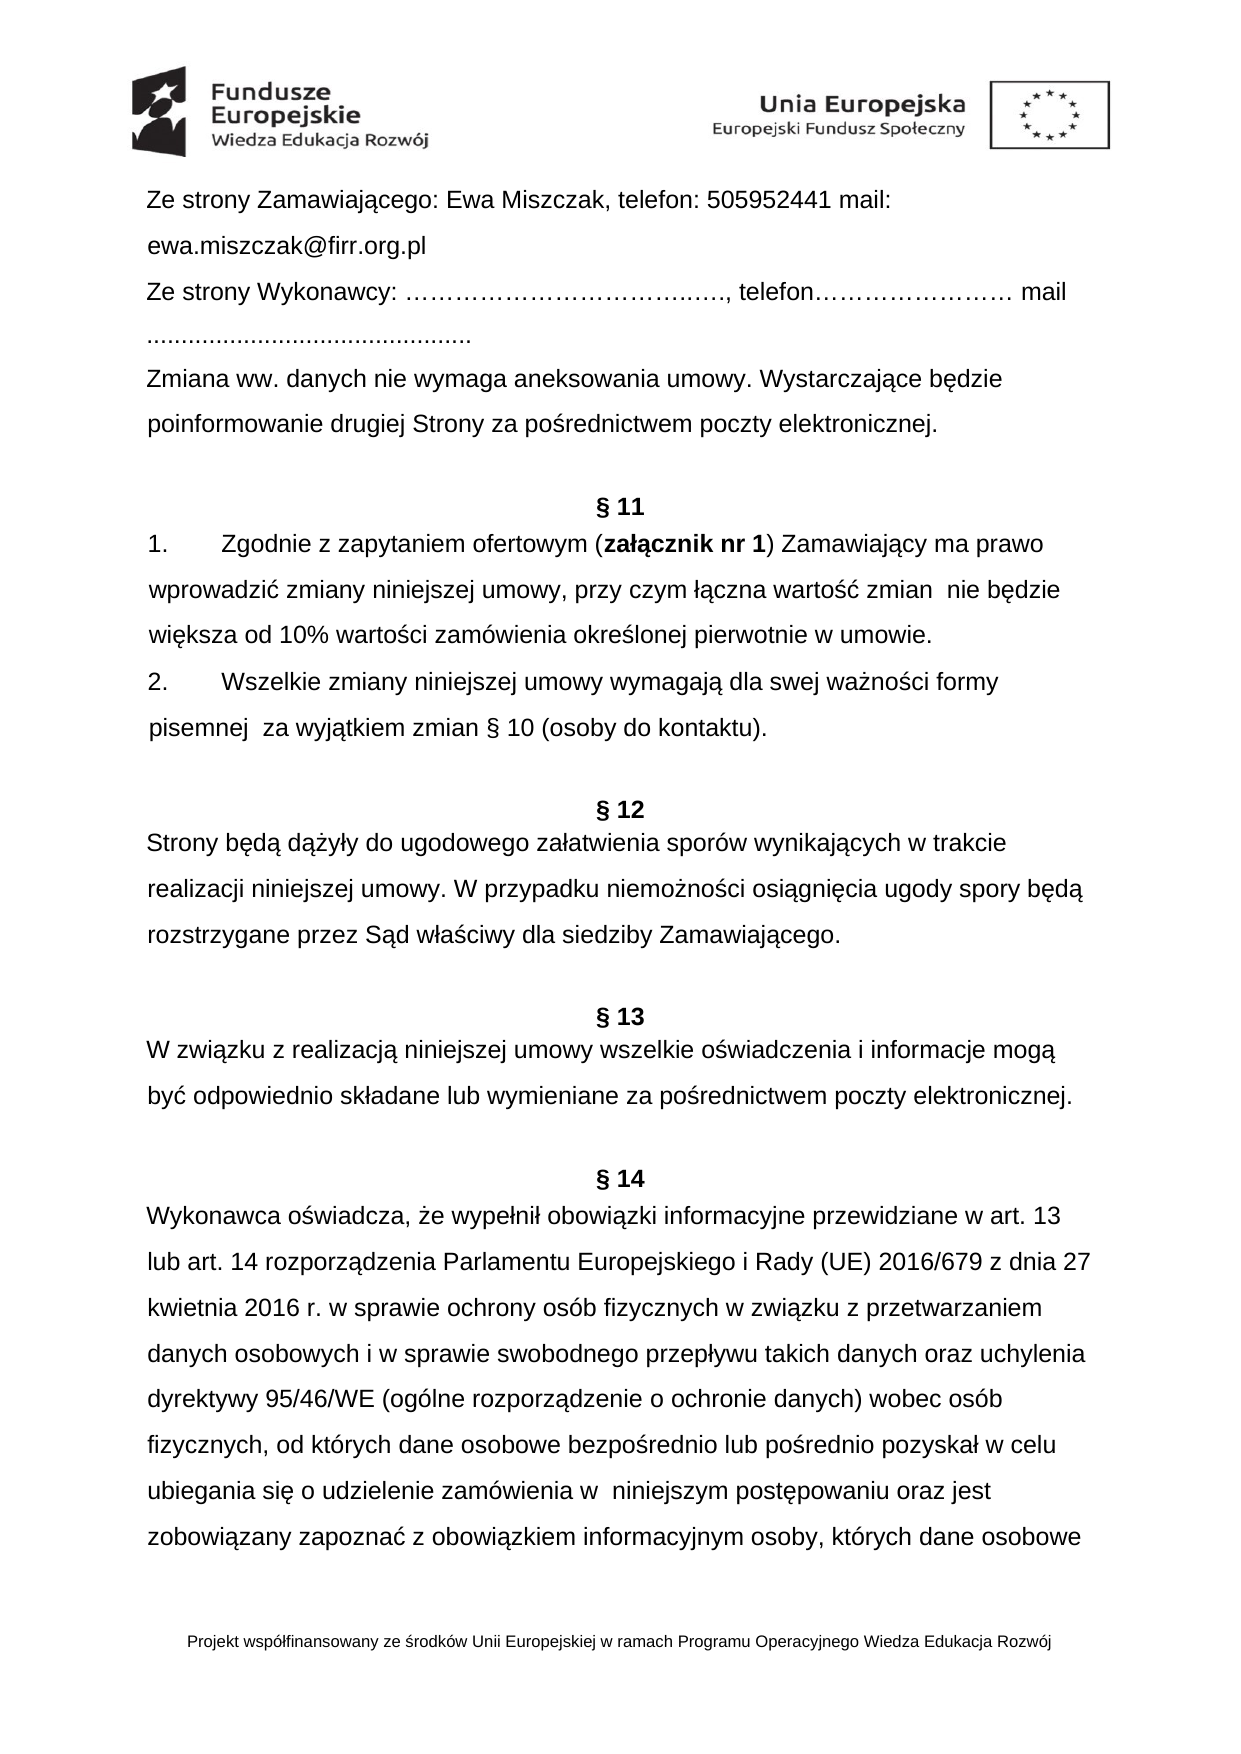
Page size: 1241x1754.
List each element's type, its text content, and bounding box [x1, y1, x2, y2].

text Strony będą dążyły do ugodowego załatwienia sporów wynikających w trakcie realizacji niniejszej umowy. W przypadku niemożności osiągnięcia ugody spory będą rozstrzygane przez Sąd właściwy dla siedziby Zamawiającego. [146, 828, 1093, 949]
subtitle § 13 [147, 1002, 1093, 1031]
text Ze strony Zamawiającego: Ewa Miszczak, telefon: 505952441 mail: ewa.miszczak@firr.org.pl [146, 185, 1093, 259]
picture [105, 43, 1142, 178]
text Zmiana ww. danych nie wymaga aneksowania umowy. Wystarczające będzie poinformowanie drugiej Strony za pośrednictwem poczty elektronicznej. [146, 363, 1093, 438]
text W związku z realizacją niniejszej umowy wszelkie oświadczenia i informacje mogą być odpowiednio składane lub wymieniane za pośrednictwem poczty elektronicznej. [146, 1035, 1093, 1110]
list Wszelkie zmiany niniejszej umowy wymagają dla swej ważności formy pisemnej za wyjątkiem zmian § 10 (osoby do kontaktu). [147, 667, 1073, 742]
subtitle § 11 [147, 492, 1093, 520]
subtitle § 14 [147, 1164, 1093, 1192]
text Ze strony Wykonawcy: ……………………………..…., telefon…………………… mail [146, 277, 1093, 306]
subtitle § 12 [147, 795, 1093, 824]
list Zgodnie z zapytaniem ofertowym (załącznik nr 1) Zamawiający ma prawo wprowadzić zmiany niniejszej umowy, przy czym łączna wartość zmian nie będzie większa od 10% wartości zamówienia określonej pierwotnie w umowie. [147, 529, 1073, 649]
text ............................................... [146, 320, 1093, 349]
